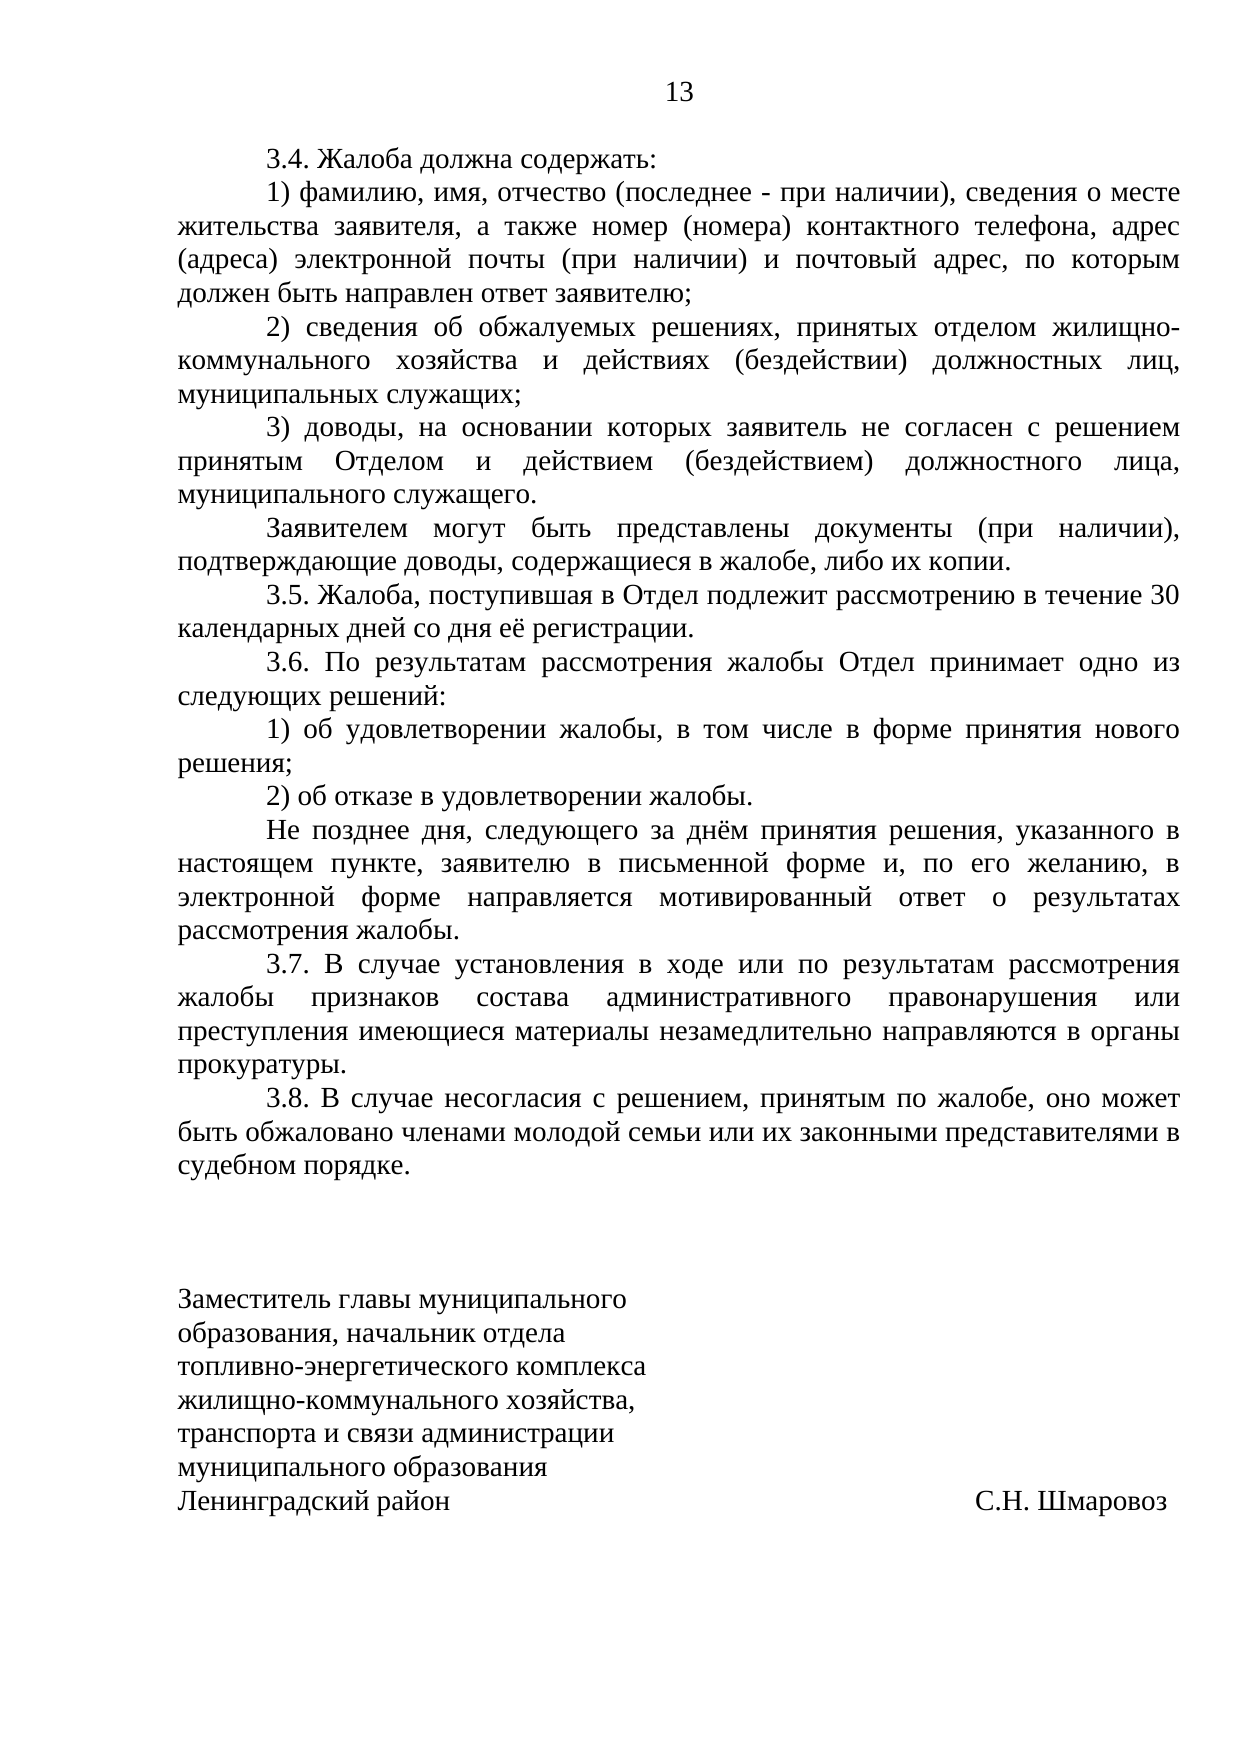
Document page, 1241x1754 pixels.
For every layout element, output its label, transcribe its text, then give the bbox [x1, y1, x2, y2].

text Заместитель главы муниципального [177, 1281, 1181, 1315]
text 3.4. Жалоба должна содержать: [177, 141, 1181, 174]
text Заявителем могут быть представлены документы (при наличии), подтверждающие доводы, содержащиеся в жалобе, либо их копии. [177, 510, 1181, 577]
text Не позднее дня, следующего за днём принятия решения, указанного в настоящем пункте, заявителю в письменной форме и, по его желанию, в электронной форме направляется мотивированный ответ о результатах рассмотрения жалобы. [177, 812, 1181, 946]
text жилищно-коммунального хозяйства, [177, 1382, 1181, 1416]
text муниципального образования [177, 1449, 1181, 1483]
text 3.5. Жалоба, поступившая в Отдел подлежит рассмотрению в течение 30 календарных дней со дня её регистрации. [177, 577, 1181, 644]
text 1) фамилию, имя, отчество (последнее - при наличии), сведения о месте жительства заявителя, а также номер (номера) контактного телефона, адрес (адреса) электронной почты (при наличии) и почтовый адрес, по которым должен быть направлен ответ заявителю; [177, 174, 1181, 309]
text 3.8. В случае несогласия с решением, принятым по жалобе, оно может быть обжаловано членами молодой семьи или их законными представителями в судебном порядке. [177, 1080, 1181, 1181]
text 3.6. По результатам рассмотрения жалобы Отдел принимает одно из следующих решений: [177, 644, 1181, 711]
text топливно-энергетического комплекса [177, 1348, 1181, 1382]
text образования, начальник отдела [177, 1315, 1181, 1348]
text 2) сведения об обжалуемых решениях, принятых отделом жилищно-коммунального хозяйства и действиях (бездействии) должностных лиц, муниципальных служащих; [177, 309, 1181, 409]
text 3.7. В случае установления в ходе или по результатам рассмотрения жалобы признаков состава административного правонарушения или преступления имеющиеся материалы незамедлительно направляются в органы прокуратуры. [177, 946, 1181, 1080]
text 1) об удовлетворении жалобы, в том числе в форме принятия нового решения; [177, 711, 1181, 778]
text Ленинградский район С.Н. Шмаровоз [177, 1483, 1181, 1516]
text 2) об отказе в удовлетворении жалобы. [177, 778, 1181, 812]
text 3) доводы, на основании которых заявитель не согласен с решением принятым Отделом и действием (бездействием) должностного лица, муниципального служащего. [177, 409, 1181, 510]
text транспорта и связи администрации [177, 1416, 1181, 1449]
